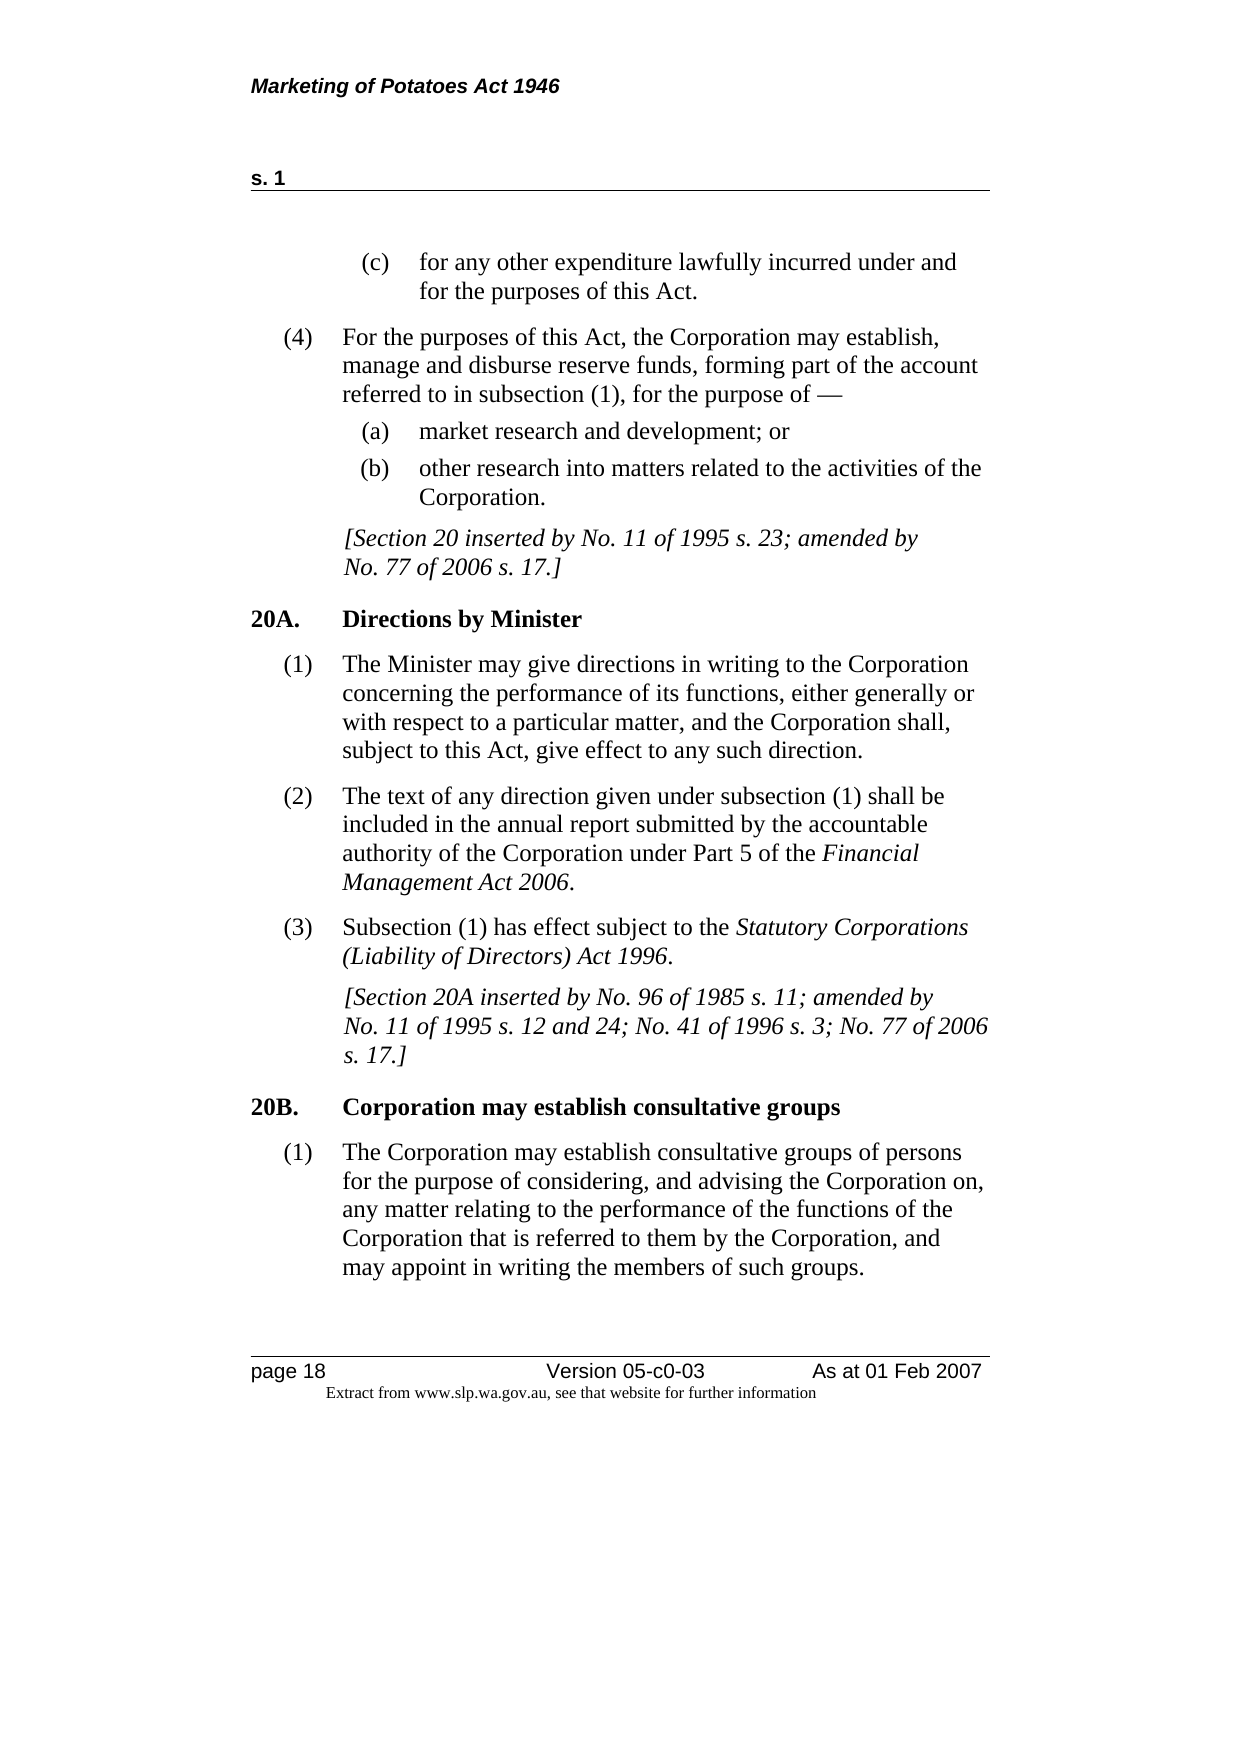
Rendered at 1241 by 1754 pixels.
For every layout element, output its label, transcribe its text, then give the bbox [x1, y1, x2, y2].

text (a) market research and development; or [251, 416, 990, 445]
text (b) other research into matters related to the activities of the Corporation. [251, 453, 990, 511]
text (1) The Minister may give directions in writing to the Corporation concerning the performance of its functions, either generally or with respect to a particular matter, and the Corporation shall, subject to this Act, give effect to any such direction. [251, 649, 990, 764]
subtitle 20A. Directions by Minister [251, 604, 990, 632]
text (4) For the purposes of this Act, the Corporation may establish, manage and disburse reserve funds, forming part of the account referred to in subsection (1), for the purpose of — [251, 322, 990, 408]
text [Section 20A inserted by No. 96 of 1985 s. 11; amended by No. 11 of 1995 s. 12 and 24; No. 41 of 1996 s. 3; No. 77 of 2006 s. 17.] [251, 982, 990, 1069]
text [Section 20 inserted by No. 11 of 1995 s. 23; amended by No. 77 of 2006 s. 17.] [251, 523, 990, 581]
text (3) Subsection (1) has effect subject to the Statutory Corporations (Liability of Directors) Act 1996. [251, 912, 990, 970]
text (1) The Corporation may establish consultative groups of persons for the purpose of considering, and advising the Corporation on, any matter relating to the performance of the functions of the Corporation that is referred to them by the Corporation, and may appoint in writing the members of such groups. [251, 1137, 990, 1281]
text (c) for any other expenditure lawfully incurred under and for the purposes of this Act. [251, 247, 990, 305]
text (2) The text of any direction given under subsection (1) shall be included in the annual report submitted by the accountable authority of the Corporation under Part 5 of the Financial Management Act 2006. [251, 781, 990, 896]
subtitle 20B. Corporation may establish consultative groups [251, 1092, 990, 1120]
